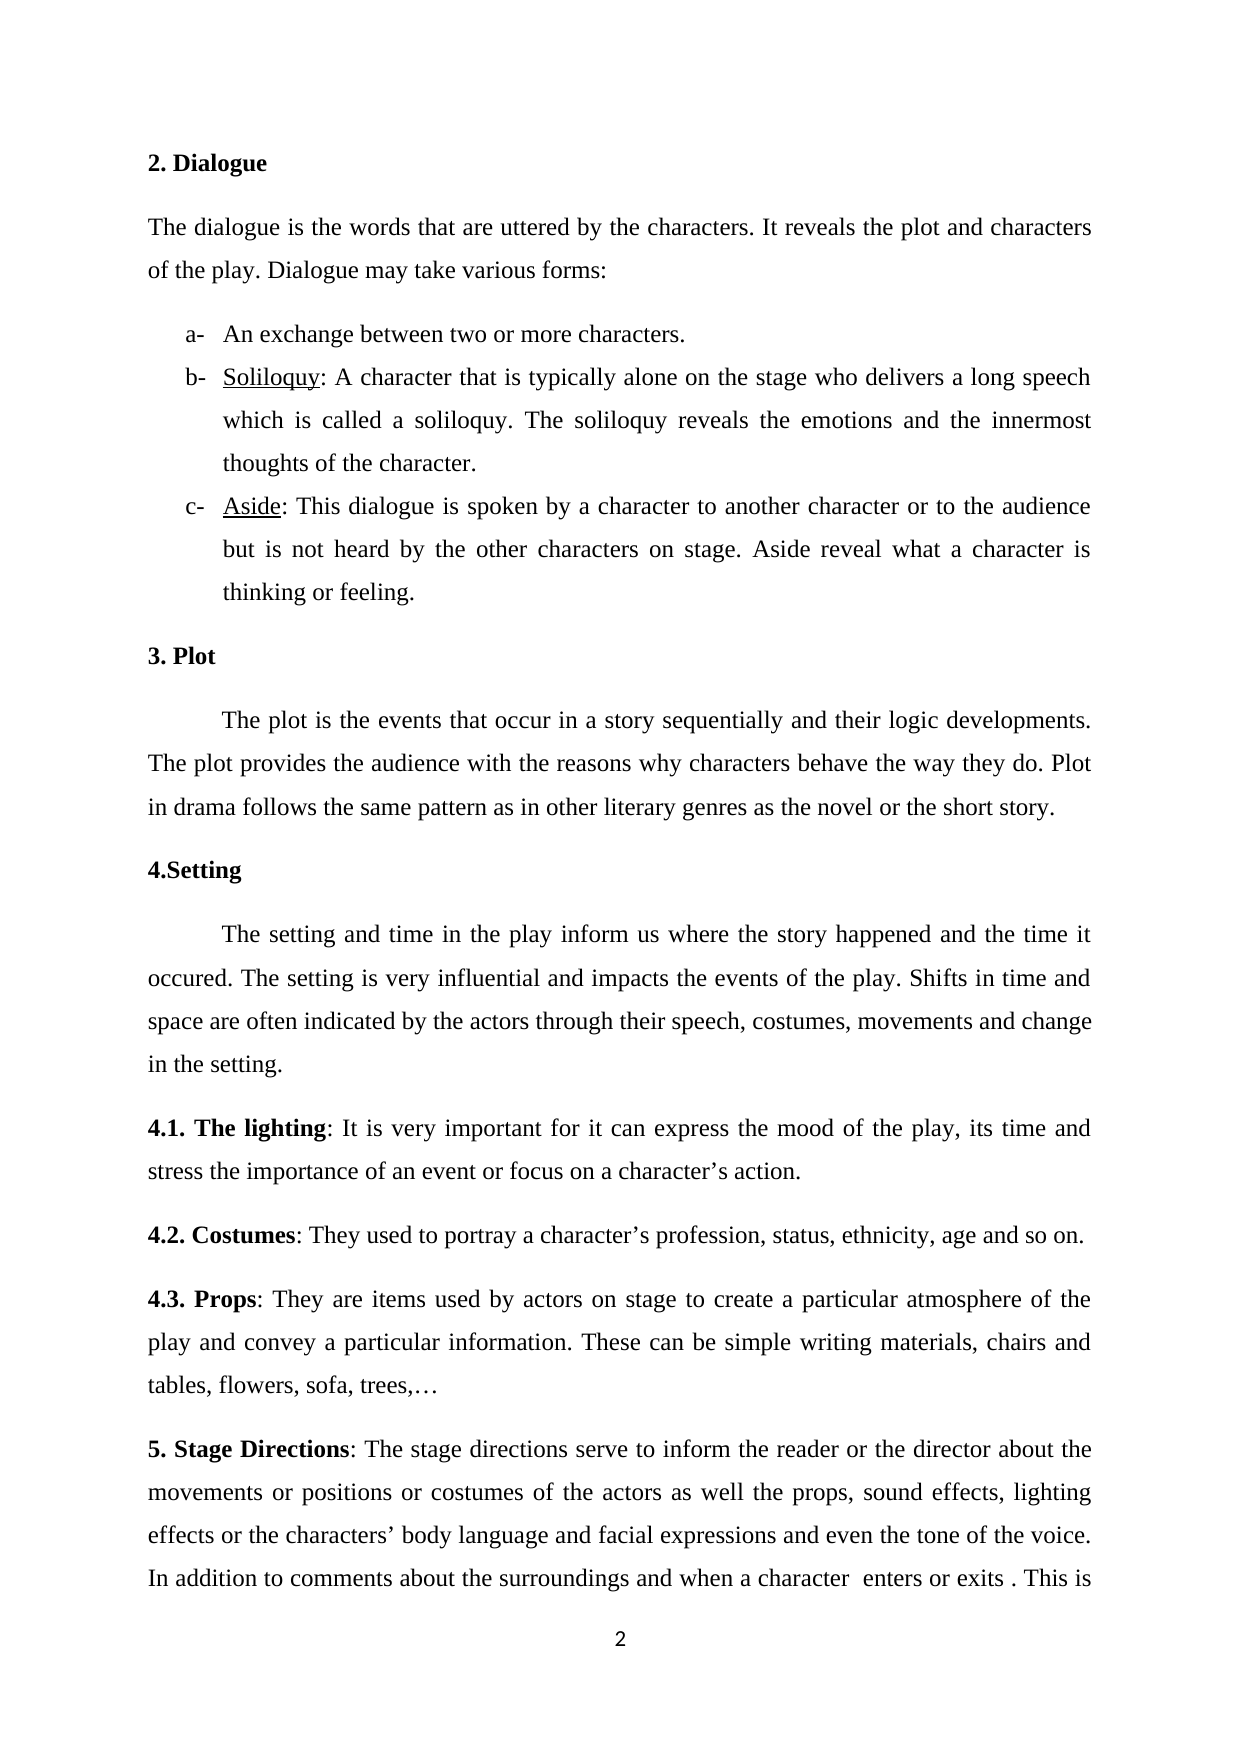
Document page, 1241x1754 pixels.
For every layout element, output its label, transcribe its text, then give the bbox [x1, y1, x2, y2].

text 4.3. Props: They are items used by actors on stage to create a particular atmosphere of the play and convey a particular information. These can be simple writing materials, chairs and tables, flowers, sofa, trees,… [148, 1284, 1093, 1399]
list Aside: This dialogue is spoken by a character to another character or to the audience but is not heard by the other characters on stage. Aside reveal what a character is thinking or feeling. [185, 491, 1093, 606]
text The dialogue is the words that are uttered by the characters. It reveals the plot and characters of the play. Dialogue may take various forms: [148, 212, 1093, 283]
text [148, 1434, 1093, 1592]
text 3. Plot [148, 641, 1093, 670]
list An exchange between two or more characters. [185, 319, 1093, 347]
text The plot is the events that occur in a story sequentially and their logic developments. The plot provides the audience with the reasons why characters behave the way they do. Plot in drama follows the same pattern as in other literary genres as the novel or the short story. [148, 705, 1093, 820]
text 2. Dialogue [148, 148, 1093, 176]
text 4.Setting [148, 856, 1093, 884]
text 4.2. Costumes: They used to portray a character’s profession, status, ethnicity, age and so on. [148, 1220, 1093, 1249]
text The setting and time in the play inform us where the story happened and the time it occured. The setting is very influential and impacts the events of the play. Shifts in time and space are often indicated by the actors through their speech, costumes, movements and change in the setting. [148, 919, 1093, 1078]
text 4.1. The lighting: It is very important for it can express the mood of the play, its time and stress the importance of an event or focus on a character’s action. [148, 1113, 1093, 1185]
list Soliloquy: A character that is typically alone on the stage who delivers a long speech which is called a soliloquy. The soliloquy reveals the emotions and the innermost thoughts of the character. [185, 362, 1093, 477]
